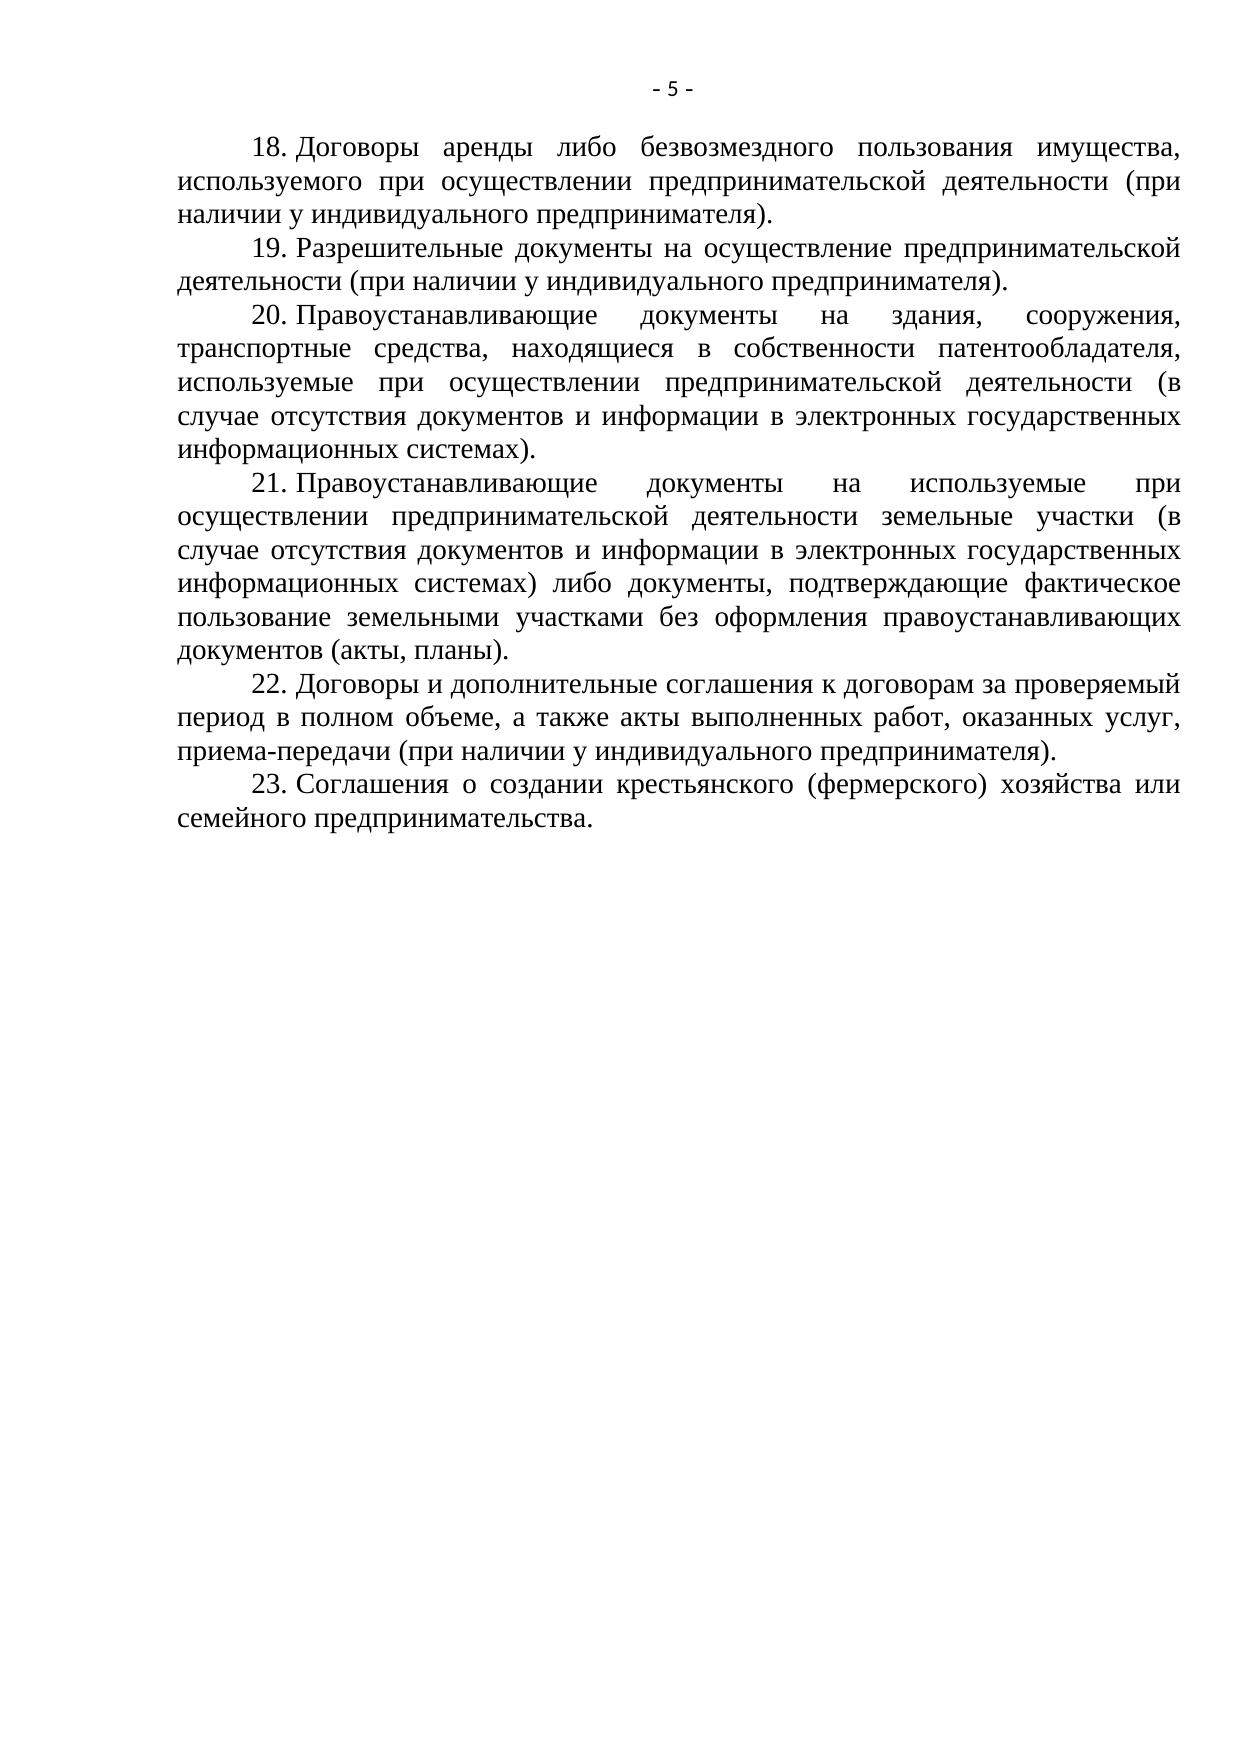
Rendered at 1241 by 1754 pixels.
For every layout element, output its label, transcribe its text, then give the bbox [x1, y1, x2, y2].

list Договоры и дополнительные соглашения к договорам за проверяемый период в полном объеме, а также акты выполненных работ, оказанных услуг, приема-передачи (при наличии у индивидуального предпринимателя). [177, 666, 1181, 767]
list Договоры аренды либо безвозмездного пользования имущества, используемого при осуществлении предпринимательской деятельности (при наличии у индивидуального предпринимателя). [177, 129, 1181, 230]
list Разрешительные документы на осуществление предпринимательской деятельности (при наличии у индивидуального предпринимателя). [177, 230, 1181, 297]
list Правоустанавливающие документы на используемые при осуществлении предпринимательской деятельности земельные участки (в случае отсутствия документов и информации в электронных государственных информационных системах) либо документы, подтверждающие фактическое пользование земельными участками без оформления правоустанавливающих документов (акты, планы). [177, 465, 1181, 666]
list Правоустанавливающие документы на здания, сооружения, транспортные средства, находящиеся в собственности патентообладателя, используемые при осуществлении предпринимательской деятельности (в случае отсутствия документов и информации в электронных государственных информационных системах). [177, 297, 1181, 465]
list Соглашения о создании крестьянского (фермерского) хозяйства или семейного предпринимательства. [177, 767, 1181, 834]
